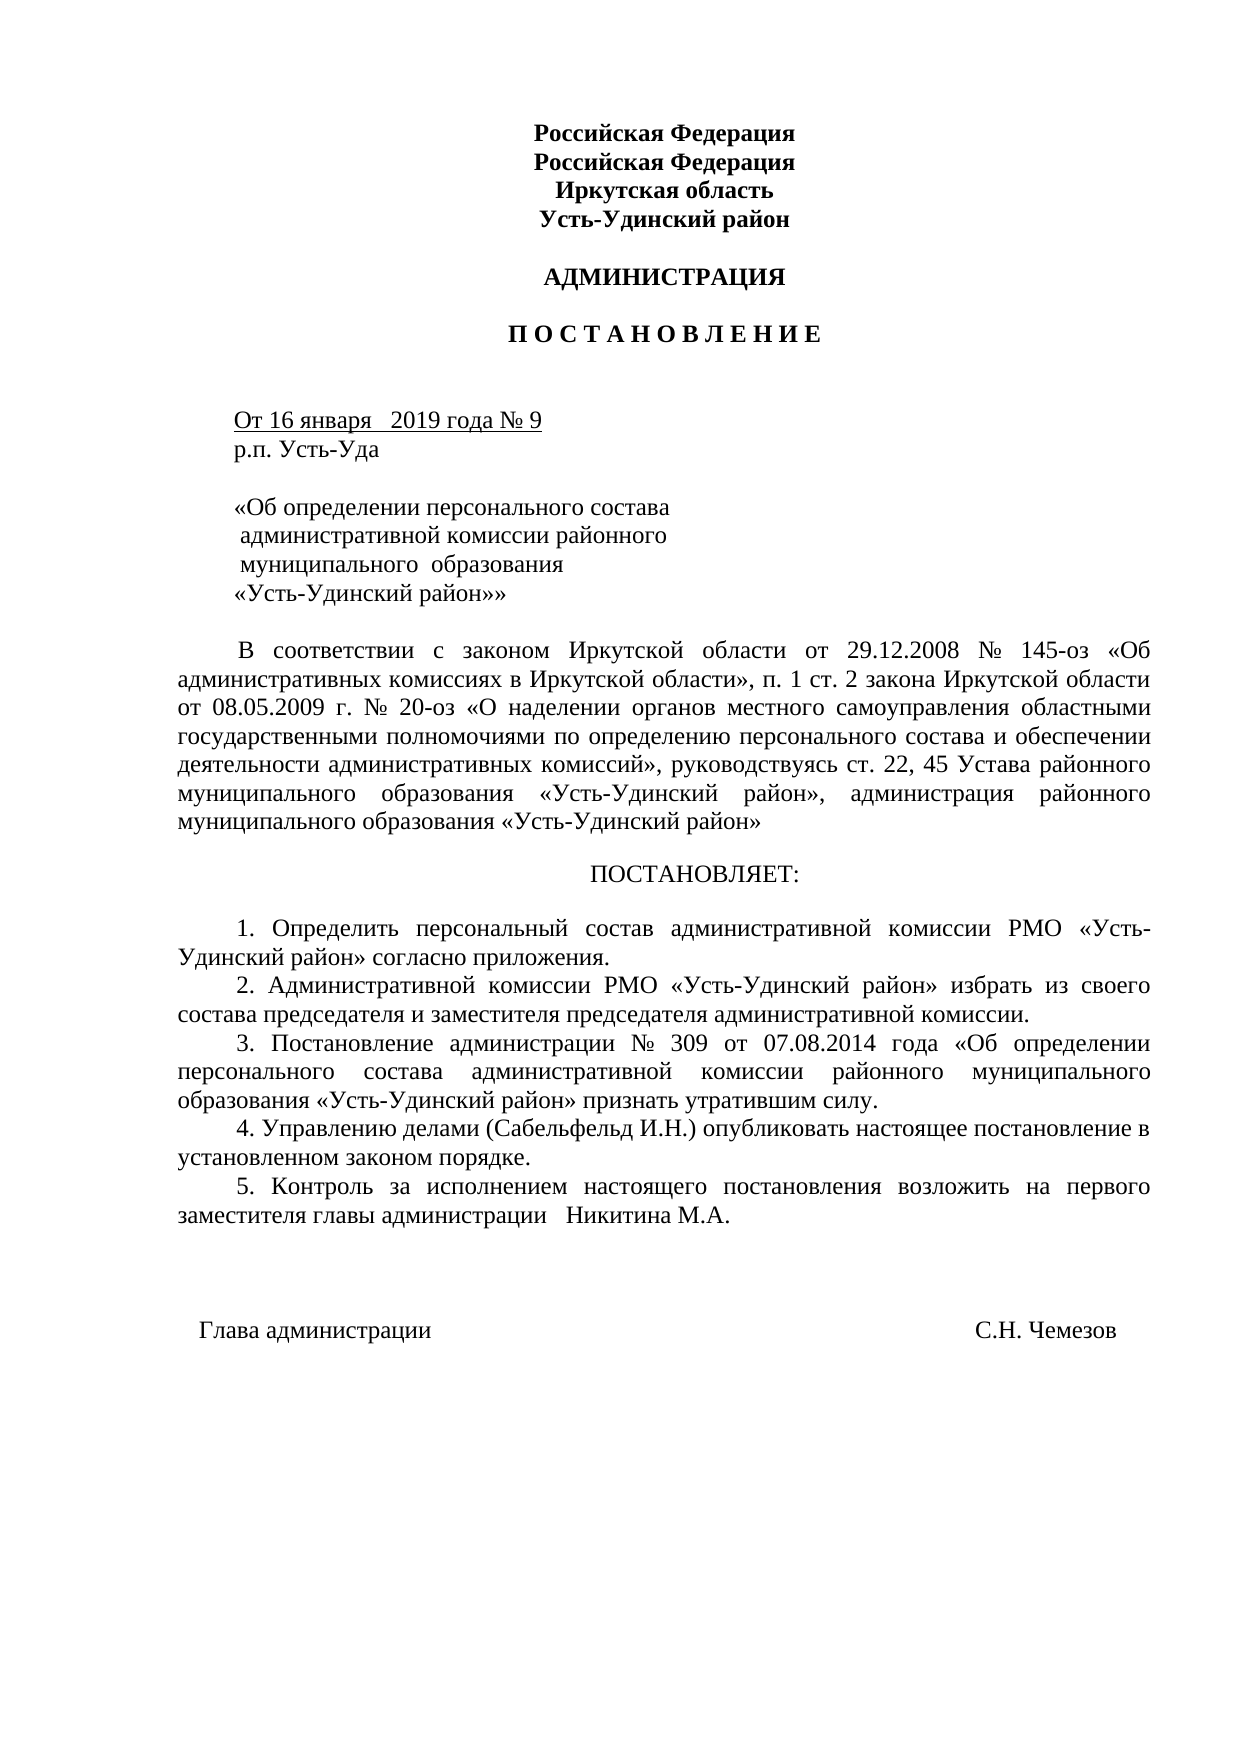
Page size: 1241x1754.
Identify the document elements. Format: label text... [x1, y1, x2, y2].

text Российская Федерация [177, 147, 1152, 176]
text ПОСТАНОВЛЯЕТ: [177, 860, 1152, 888]
text П О С Т А Н О В Л Е Н И Е [177, 319, 1152, 348]
text «Об определении персонального состава [177, 492, 1152, 521]
text 5. Контроль за исполнением настоящего постановления возложить на первого заместителя главы администрации Никитина М.А. [177, 1171, 1152, 1228]
text 2. Административной комиссии РМО «Усть-Удинский район» избрать из своего состава председателя и заместителя председателя административной комиссии. [177, 971, 1152, 1028]
text 3. Постановление администрации № 309 от 07.08.2014 года «Об определении персонального состава административной комиссии районного муниципального образования «Усть-Удинский район» признать утратившим силу. [177, 1028, 1152, 1114]
text АДМИНИСТРАЦИЯ [177, 262, 1152, 291]
text р.п. Усть-Уда [177, 434, 1152, 463]
text В соответствии с законом Иркутской области от 29.12.2008 № 145-оз «Об административных комиссиях в Иркутской области», п. 1 ст. 2 закона Иркутской области от 08.05.2009 г. № 20-оз «О наделении органов местного самоуправления областными государственными полномочиями по определению персонального состава и обеспечении деятельности административных комиссий», руководствуясь ст. 22, 45 Устава районного муниципального образования «Усть-Удинский район», администрация районного муниципального образования «Усть-Удинский район» [177, 636, 1152, 835]
text муниципального образования [177, 549, 1152, 578]
text Усть-Удинский район [177, 204, 1152, 233]
text От 16 января 2019 года № 9 [177, 406, 1152, 434]
text Глава администрации С.Н. Чемезов [140, 1315, 1152, 1343]
text Российская Федерация [177, 118, 1152, 147]
text 4. Управлению делами (Сабельфельд И.Н.) опубликовать настоящее постановление в [177, 1114, 1152, 1142]
text установленном законом порядке. [177, 1142, 1152, 1171]
text 1. Определить персональный состав административной комиссии РМО «Усть- Удинский район» согласно приложения. [177, 913, 1152, 971]
text Иркутская область [177, 176, 1152, 204]
text административной комиссии районного [177, 521, 1152, 549]
text «Усть-Удинский район»» [177, 578, 1152, 607]
